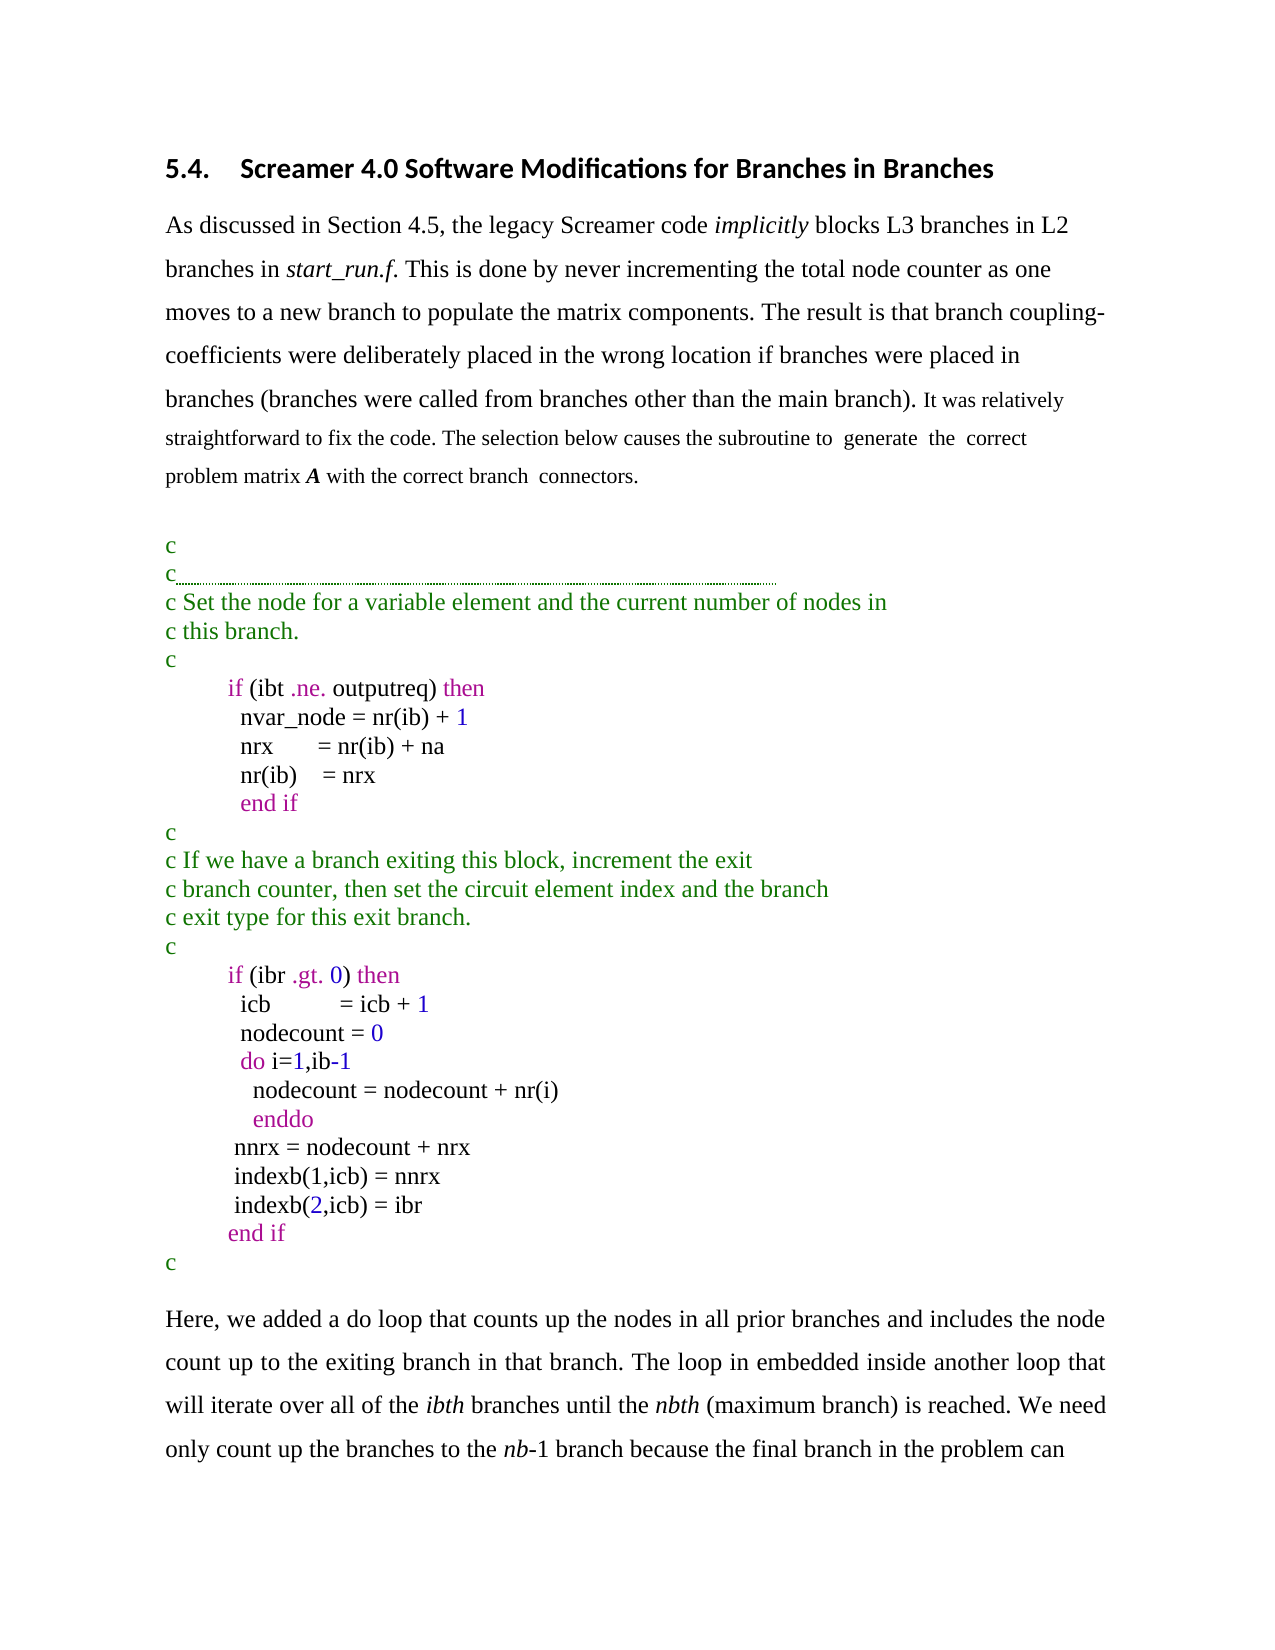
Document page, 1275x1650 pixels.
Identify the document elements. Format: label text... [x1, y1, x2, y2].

text c If we have a branch exiting this block, increment the exit [165, 846, 1121, 874]
text c [165, 931, 1121, 960]
text do i=1,ib-1 [240, 1046, 1121, 1075]
subtitle Screamer 4.0 Software Modifications for Branches in Branches [165, 150, 1121, 186]
text nodecount = nodecount + nr(i) enddo [253, 1075, 561, 1132]
text As discussed in Section 4.5, the legacy Screamer code implicitly blocks L3 branches in L2 branches in start_run.f. This is done by never incrementing the total node counter as one moves to a new branch to populate the matrix components. The result is that branch coupling- coefficients were deliberately placed in the wrong location if branches were placed in branches (branches were called from branches other than the main branch). It was relatively straightforward to fix the code. The selection below causes the subroutine to generate the correct problem matrix A with the correct branch connectors. [165, 210, 1106, 488]
text Here, we added a do loop that counts up the nodes in all prior branches and includes the node count up to the exiting branch in that branch. The loop in embedded inside another loop that will iterate over all of the ibth branches until the nbth (maximum branch) is reached. We need only count up the branches to the nb-1 branch because the final branch in the problem can [165, 1304, 1107, 1462]
text end if [240, 788, 1121, 817]
text c [165, 1247, 1121, 1276]
text if (ibt .ne. outputreq) then nvar_node = nr(ib) + 1 nrx = nr(ib) + na nr(ib) = nrx [228, 673, 486, 788]
text c [165, 817, 1121, 846]
text c [165, 530, 1121, 559]
text c [165, 645, 1121, 673]
text c Set the node for a variable element and the current number of nodes in c this branch. [165, 587, 889, 645]
text c branch counter, then set the circuit element index and the branch c exit type for this exit branch. [165, 874, 831, 931]
text end if [228, 1219, 1121, 1247]
text c [165, 559, 1121, 587]
text nnrx = nodecount + nrx indexb(1,icb) = nnrx indexb(2,icb) = ibr [234, 1132, 472, 1219]
text if (ibr .gt. 0) then icb = icb + 1 nodecount = 0 [228, 960, 430, 1046]
